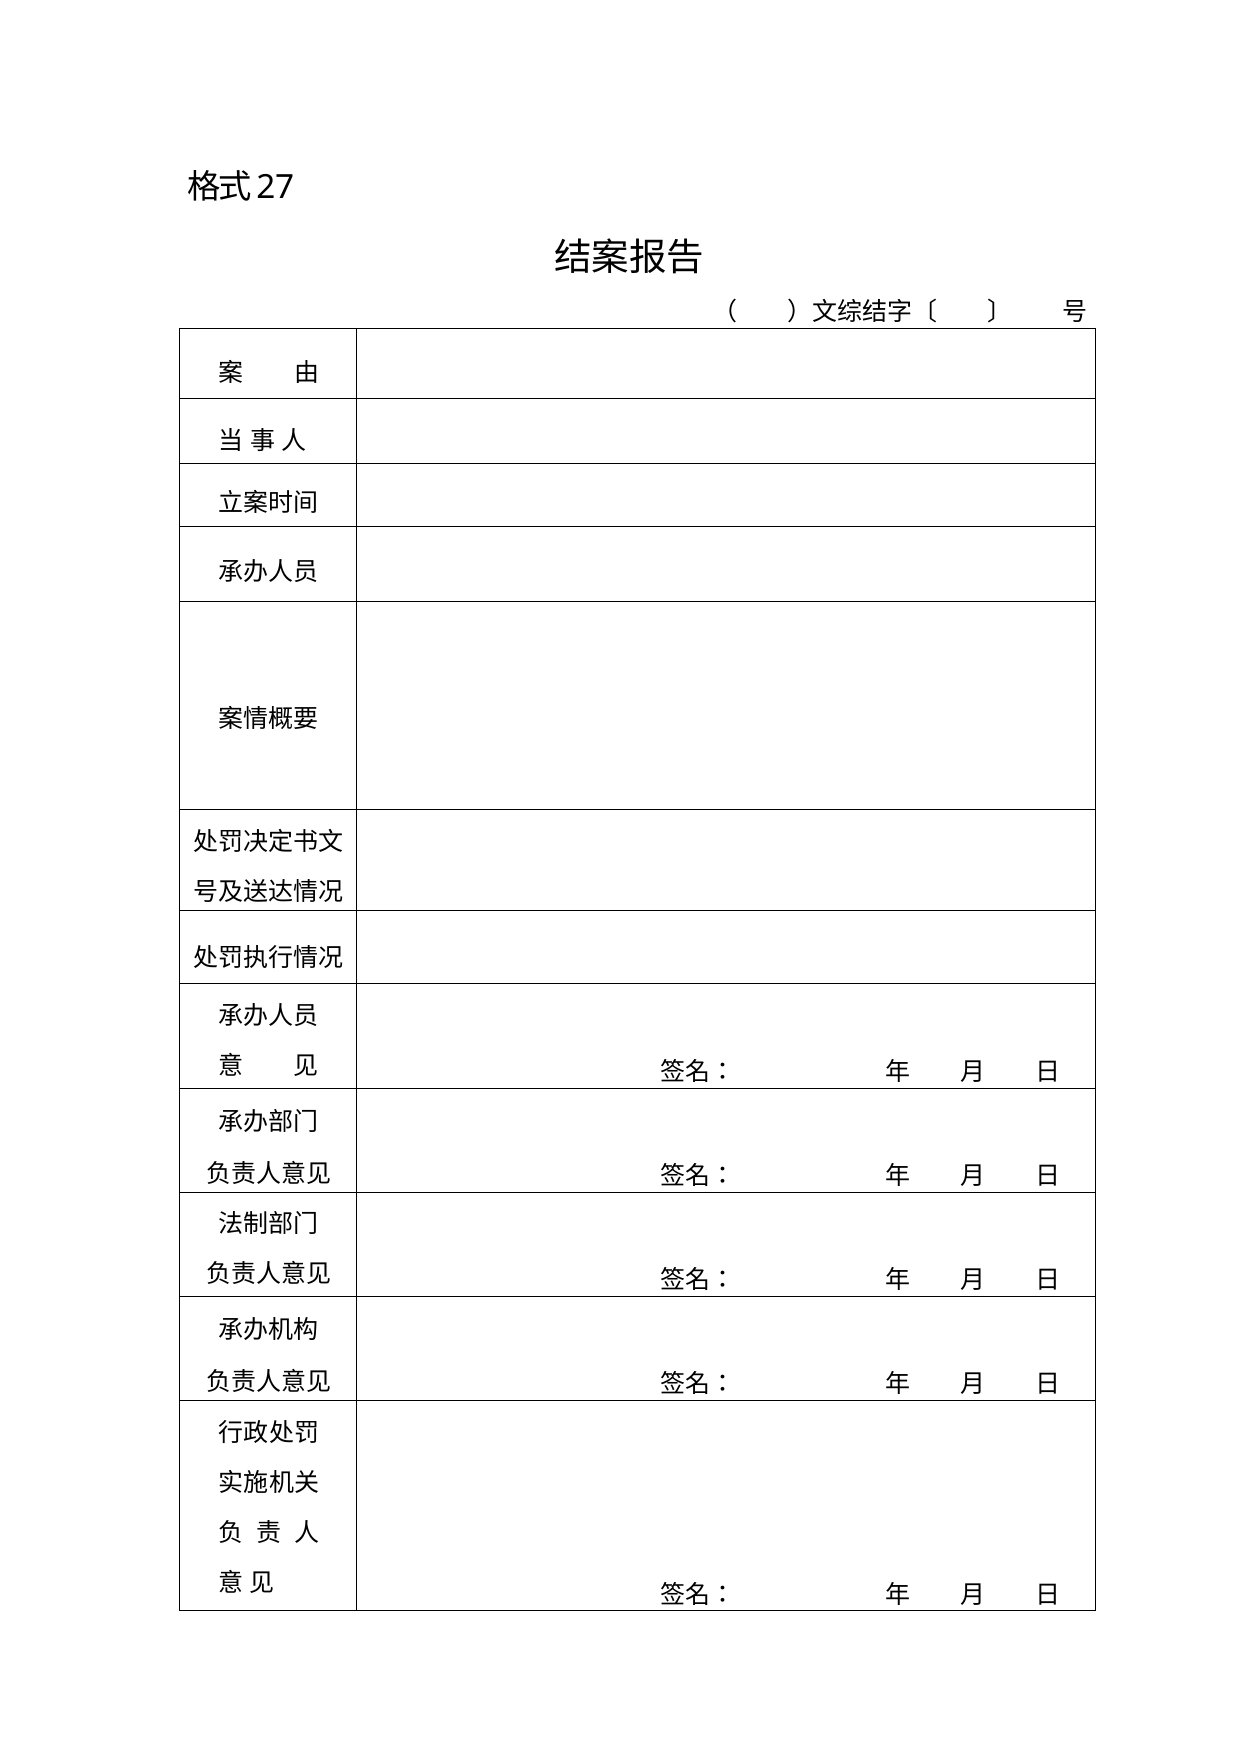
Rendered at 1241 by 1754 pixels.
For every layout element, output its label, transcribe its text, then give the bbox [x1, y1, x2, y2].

table_cell 年 [809, 1401, 934, 1610]
table_cell [357, 602, 1095, 809]
table_cell 承办机构 负责人意见 [180, 1297, 356, 1400]
table_cell [357, 911, 1095, 983]
table_cell 月 [934, 1401, 1009, 1610]
text 格式 27 [187, 159, 300, 208]
table_cell 月 [934, 1193, 1009, 1296]
table_cell 承办人员 [180, 527, 356, 601]
table_cell 承办部门 负责人意见 [180, 1089, 356, 1192]
table_cell 年 [809, 1193, 934, 1296]
table_cell [357, 527, 1095, 601]
table_cell 日 [1009, 1193, 1095, 1296]
table_header 由 [268, 329, 356, 398]
table_cell 日 [1009, 1089, 1095, 1192]
subtitle 结案报告 [554, 227, 1123, 281]
text （ ）文综结字〔 〕 号 [712, 291, 1123, 328]
table_cell 签名： [357, 1089, 809, 1192]
table_cell 日 [1009, 1401, 1095, 1610]
table_cell 处罚决定书文号及送达情况 [180, 810, 356, 910]
table_cell 年 [809, 984, 934, 1087]
table_cell 月 [934, 1297, 1009, 1400]
table_cell [357, 399, 1095, 462]
table_cell 处罚执行情况 [180, 911, 356, 983]
table_cell 法制部门负责人意见 [180, 1193, 356, 1296]
table_cell [357, 810, 1095, 910]
table_cell 日 [1009, 1297, 1095, 1400]
table_cell 月 [934, 1089, 1009, 1192]
table_cell 案情概要 [180, 602, 356, 809]
table_cell 承办人员意 见 [180, 984, 356, 1087]
table_cell 当 事 人 [180, 399, 356, 462]
table_cell 签名： [357, 1193, 809, 1296]
table_cell 年 [809, 1089, 934, 1192]
table_cell [357, 464, 1095, 526]
table_cell 签名： [357, 1401, 809, 1610]
table_header [357, 329, 1095, 398]
table_cell 签名： [357, 1297, 809, 1400]
table_cell 月 [934, 984, 1009, 1087]
table_cell 年 [809, 1297, 934, 1400]
table_cell 签名： [357, 984, 809, 1087]
table_cell 行政处罚实施机关负 责 人意 见 [180, 1401, 356, 1610]
table_cell 日 [1009, 984, 1095, 1087]
table_header 案 [180, 329, 268, 398]
table_cell 立案时间 [180, 464, 356, 526]
